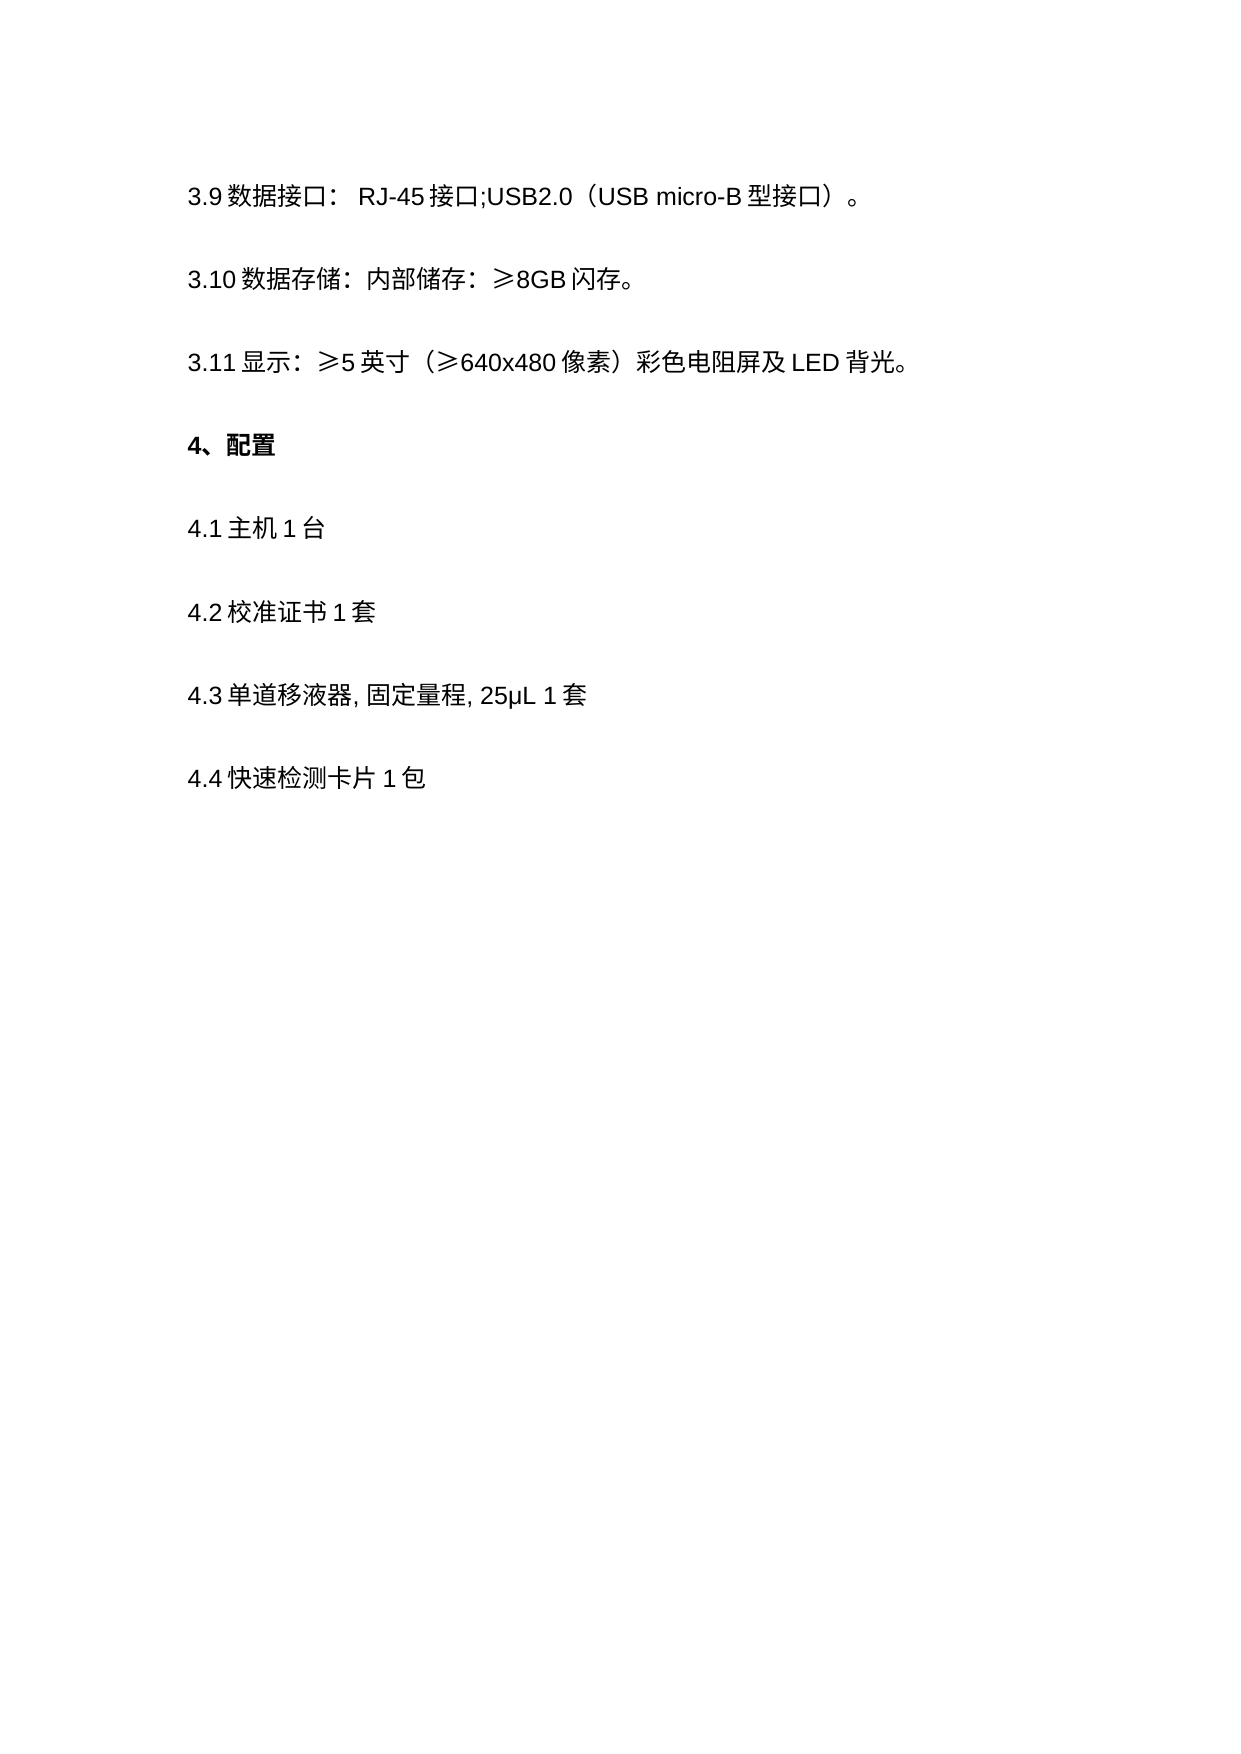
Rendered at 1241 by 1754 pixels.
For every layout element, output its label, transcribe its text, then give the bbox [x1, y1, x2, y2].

text 4.1主机1台 [187, 494, 1053, 559]
text 3.11显示：≥5英寸（≥640x480像素）彩色电阻屏及LED背光。 [187, 328, 1053, 393]
text 4.2校准证书1套 [187, 578, 1053, 643]
text 4.3单道移液器, 固定量程, 25μL 1套 [187, 661, 1053, 726]
text 4、配置 [187, 411, 1053, 476]
text 3.9数据接口： RJ-45接口;USB2.0（USB micro-B型接口）。 [187, 162, 1053, 227]
text 3.10数据存储：内部储存：≥8GB闪存。 [187, 245, 1053, 310]
text 4.4快速检测卡片1包 [187, 744, 1053, 809]
